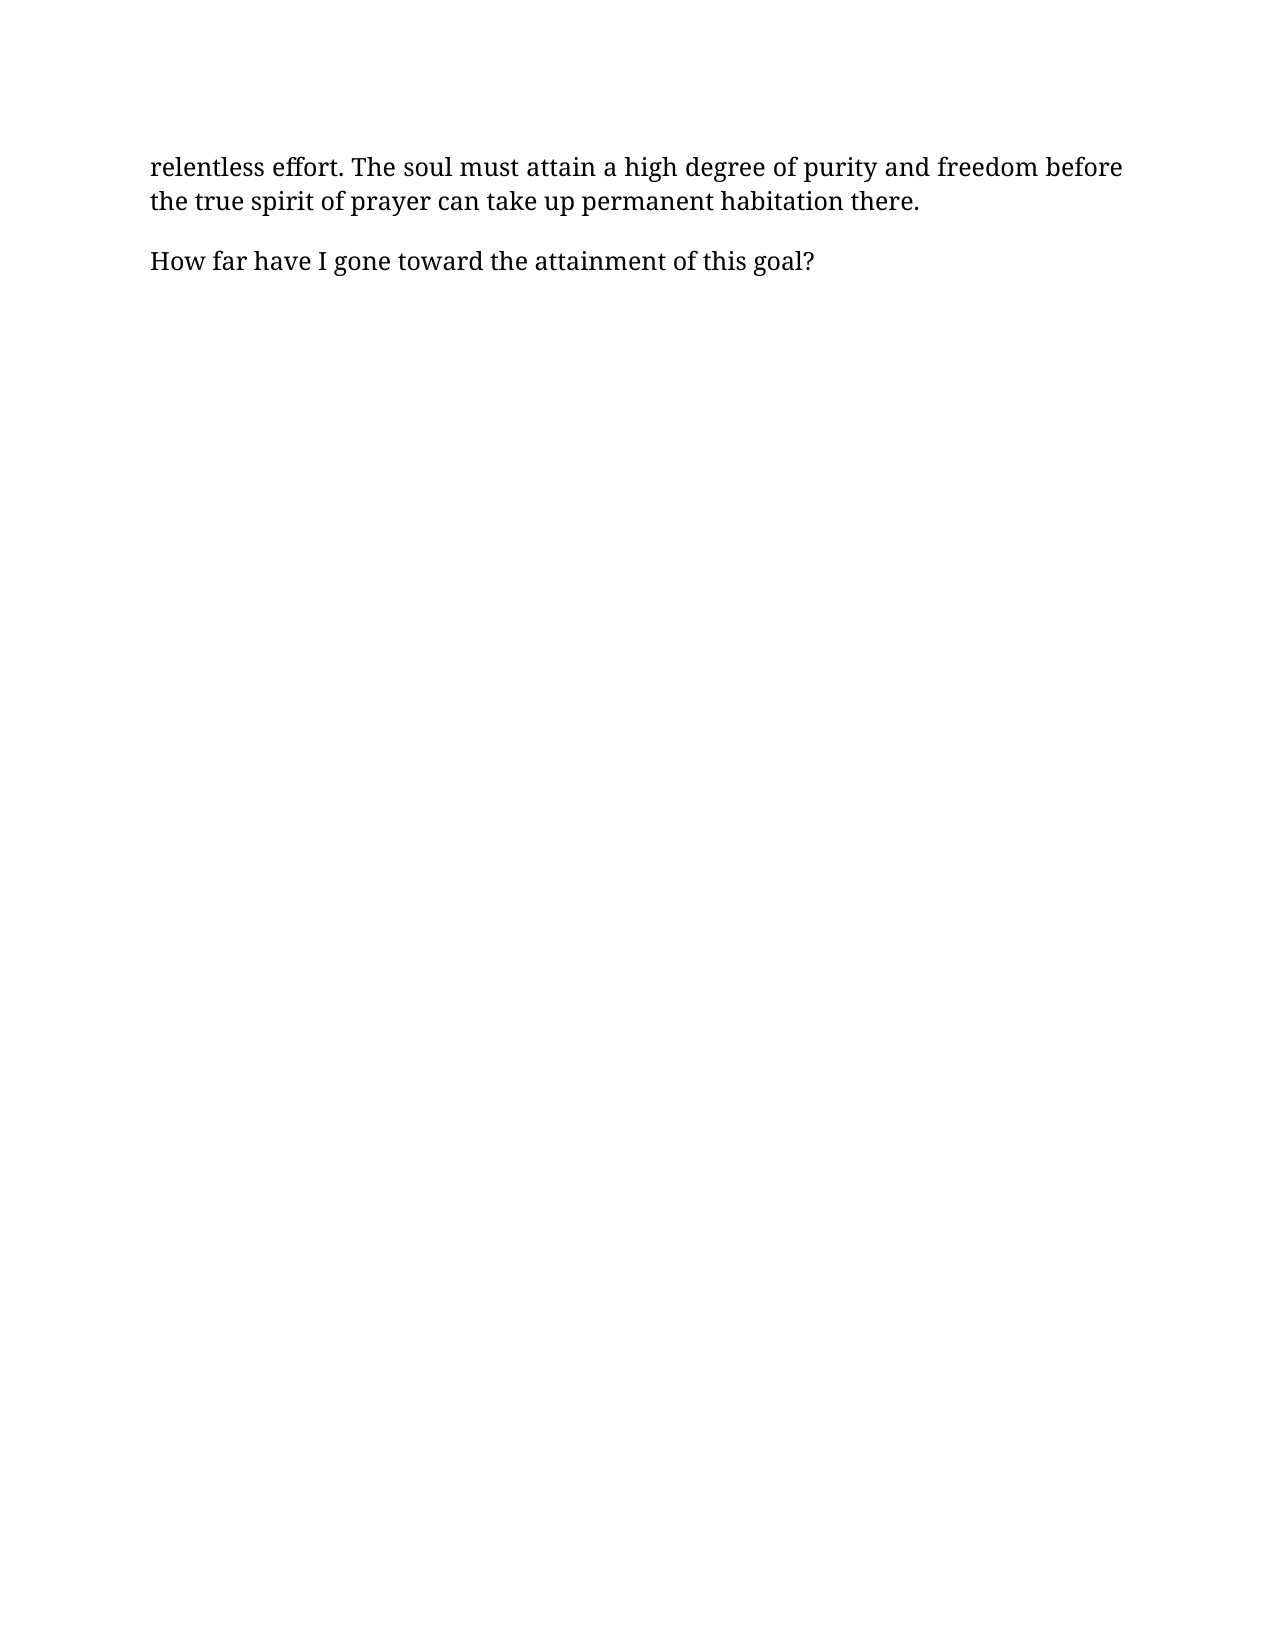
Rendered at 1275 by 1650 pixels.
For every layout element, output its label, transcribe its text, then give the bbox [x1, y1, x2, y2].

text How far have I gone toward the attainment of this goal? [150, 243, 1125, 277]
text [150, 150, 1125, 218]
